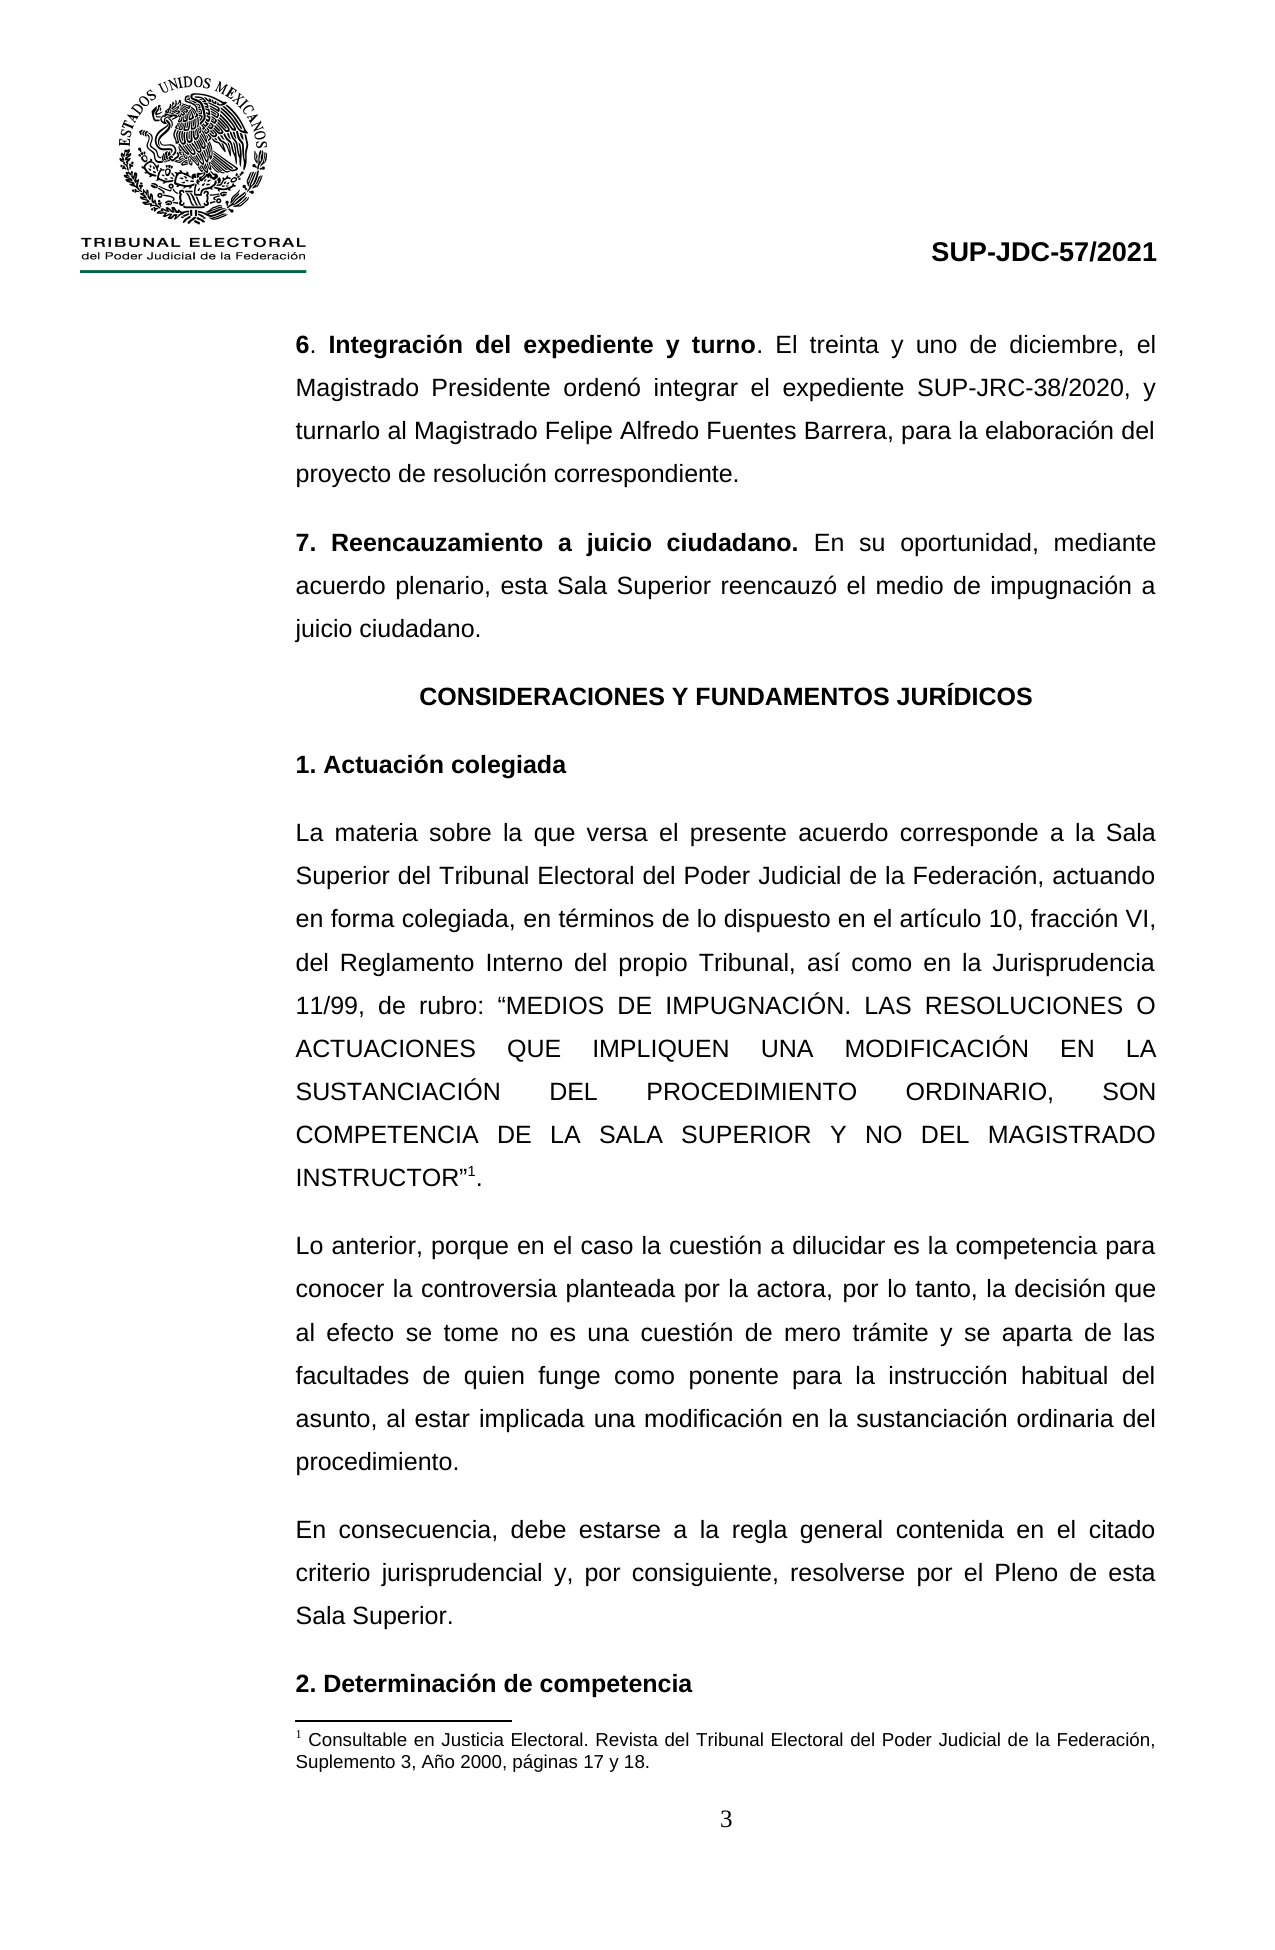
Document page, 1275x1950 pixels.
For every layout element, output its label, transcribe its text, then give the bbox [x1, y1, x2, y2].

list La materia sobre la que versa el presente acuerdo corresponde a la Sala Superior del Tribunal Electoral del Poder Judicial de la Federación, actuando en forma colegiada, en términos de lo dispuesto en el artículo 10, fracción VI, del Reglamento Interno del propio Tribunal, así como en la Jurisprudencia 11/99, de rubro: “MEDIOS DE IMPUGNACIÓN. LAS RESOLUCIONES O ACTUACIONES QUE IMPLIQUEN UNA MODIFICACIÓN EN LA SUSTANCIACIÓN DEL PROCEDIMIENTO ORDINARIO, SON COMPETENCIA DE LA SALA SUPERIOR Y NO DEL MAGISTRADO INSTRUCTOR”. [295, 818, 1157, 1192]
list 7. Reencauzamiento a juicio ciudadano. En su oportunidad, mediante acuerdo plenario, esta Sala Superior reencauzó el medio de impugnación a juicio ciudadano. [295, 527, 1157, 642]
subtitle CONSIDERACIONES Y FUNDAMENTOS JURÍDICOS [295, 682, 1157, 711]
list 6. Integración del expediente y turno. El treinta y uno de diciembre, el Magistrado Presidente ordenó integrar el expediente SUP-JRC-38/2020, y turnarlo al Magistrado Felipe Alfredo Fuentes Barrera, para la elaboración del proyecto de resolución correspondiente. [295, 330, 1157, 488]
list En consecuencia, debe estarse a la regla general contenida en el citado criterio jurisprudencial y, por consiguiente, resolverse por el Pleno de esta Sala Superior. [295, 1515, 1157, 1630]
list Lo anterior, porque en el caso la cuestión a dilucidar es la competencia para conocer la controversia planteada por la actora, por lo tanto, la decisión que al efecto se tome no es una cuestión de mero trámite y se aparta de las facultades de quien funge como ponente para la instrucción habitual del asunto, al estar implicada una modificación en la sustanciación ordinaria del procedimiento. [295, 1231, 1157, 1476]
list 2. Determinación de competencia [295, 1669, 1157, 1698]
list 1. Actuación colegiada [295, 750, 1157, 779]
picture [80, 76, 307, 273]
